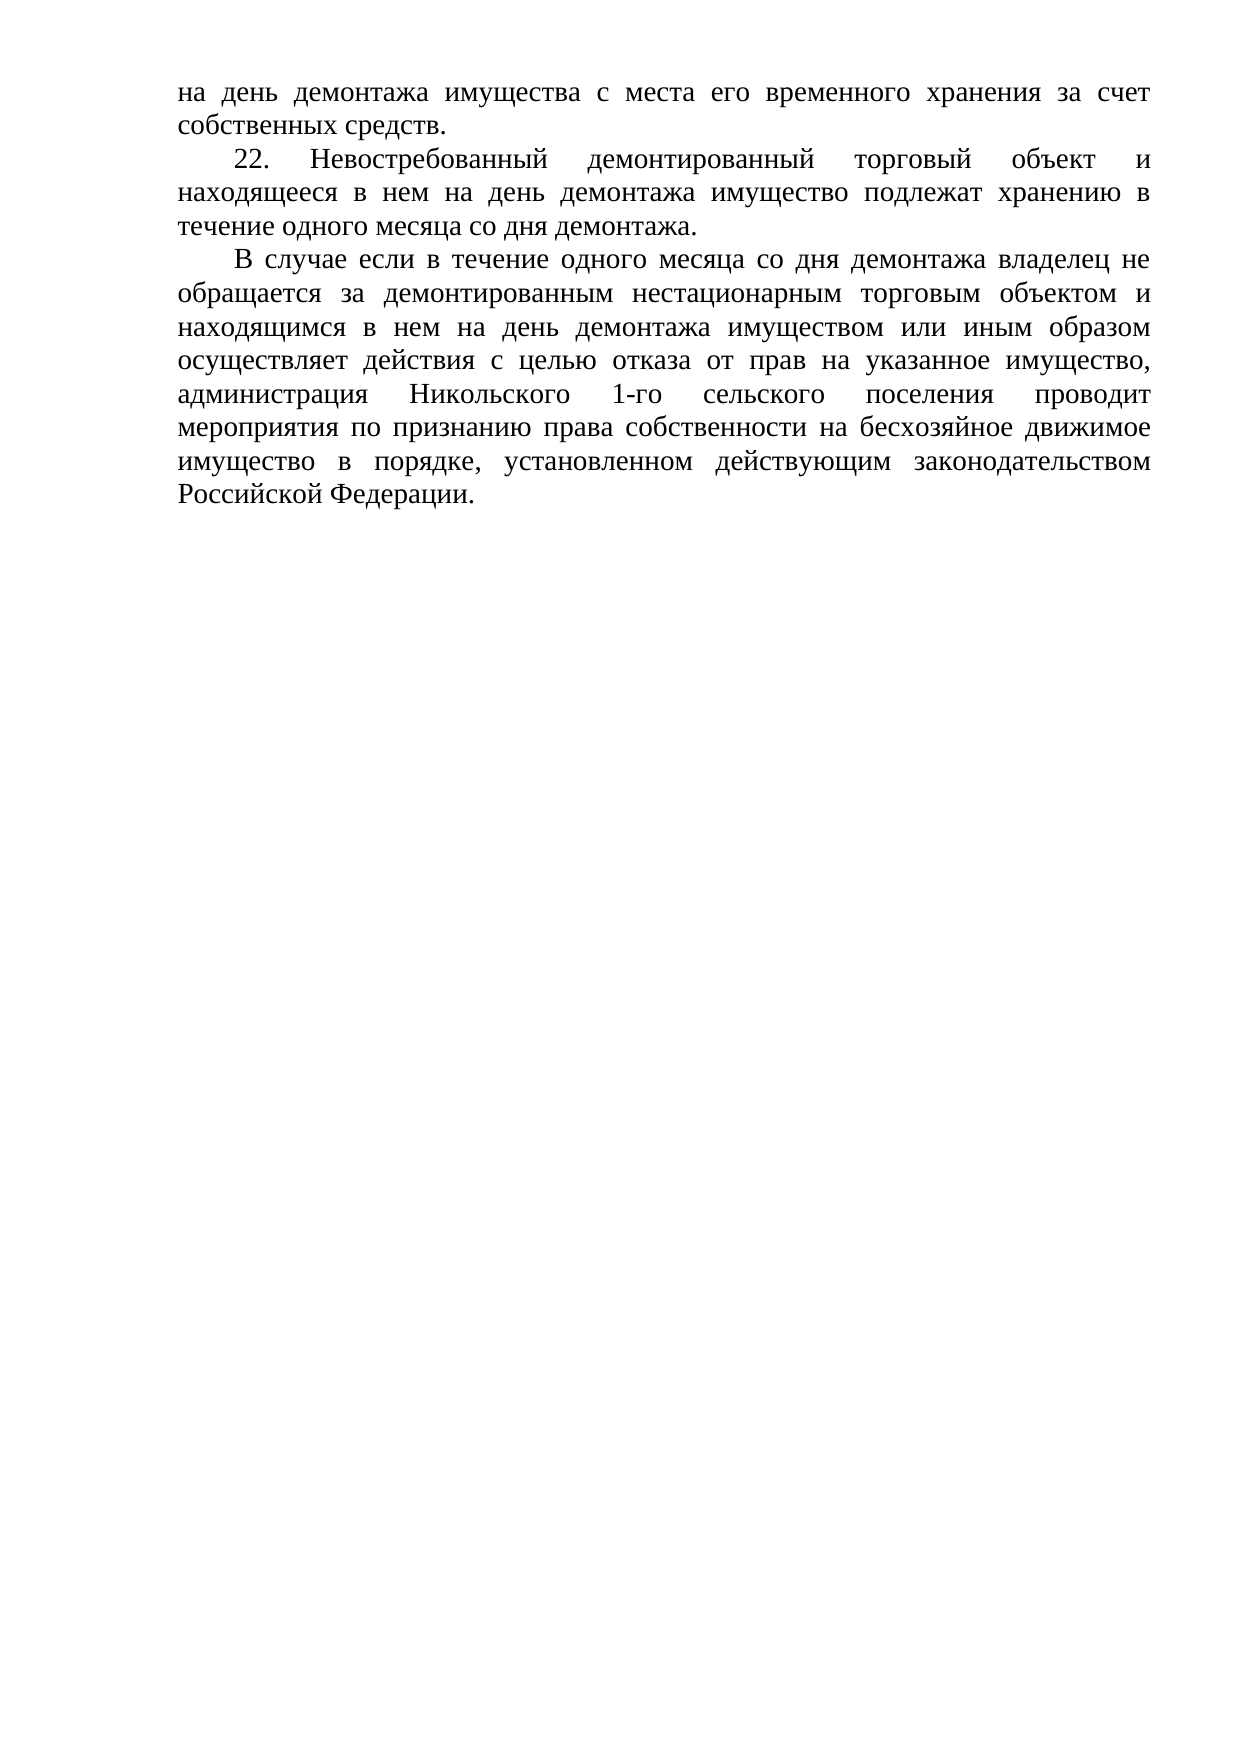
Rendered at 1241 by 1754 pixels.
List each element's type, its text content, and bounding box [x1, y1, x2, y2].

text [177, 74, 1152, 141]
text 22. Невостребованный демонтированный торговый объект и находящееся в нем на день демонтажа имущество подлежат хранению в течение одного месяца со дня демонтажа. [177, 141, 1152, 242]
text В случае если в течение одного месяца со дня демонтажа владелец не обращается за демонтированным нестационарным торговым объектом и находящимся в нем на день демонтажа имуществом или иным образом осуществляет действия с целью отказа от прав на указанное имущество, администрация Никольского 1-го сельского поселения проводит мероприятия по признанию права собственности на бесхозяйное движимое имущество в порядке, установленном действующим законодательством Российской Федерации. [177, 242, 1152, 510]
